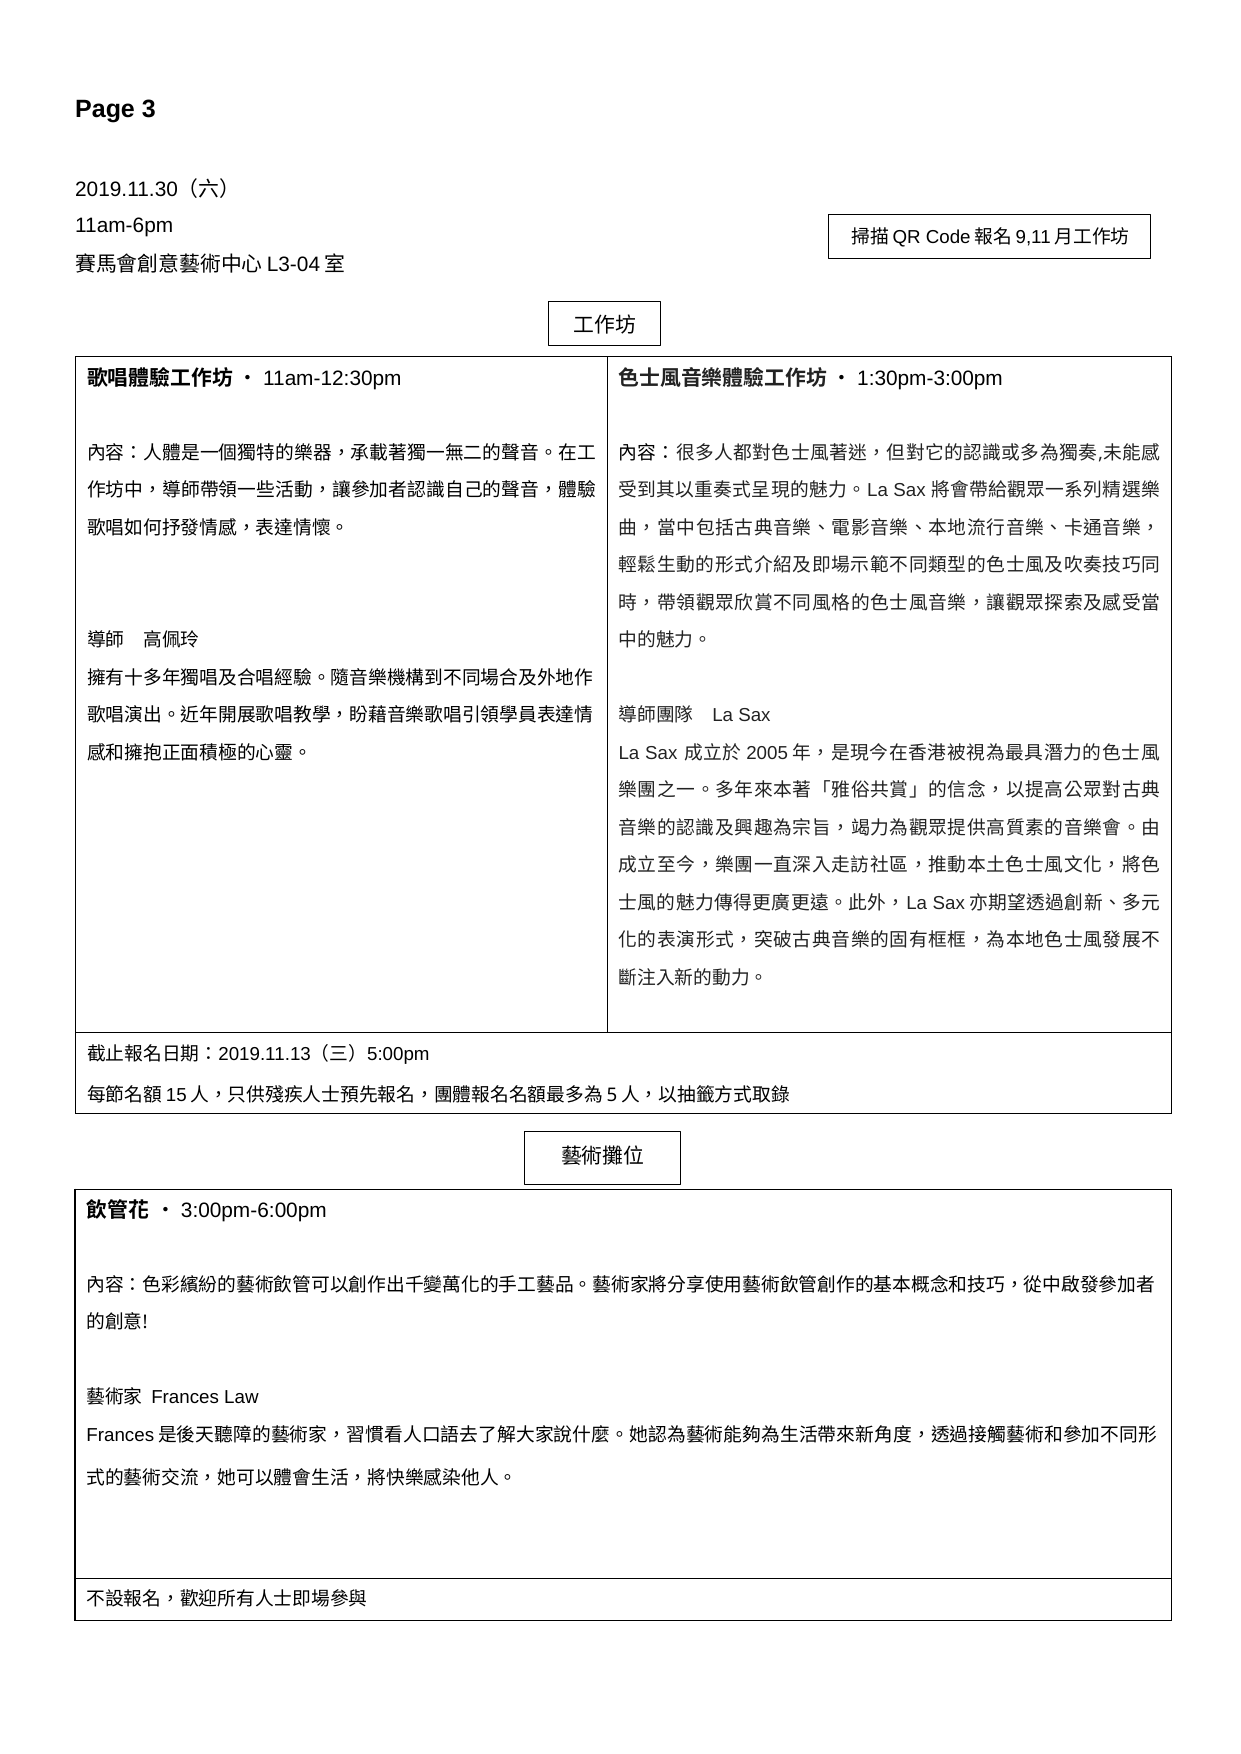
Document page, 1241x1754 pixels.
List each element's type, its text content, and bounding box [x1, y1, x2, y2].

table_cell 截止報名日期：2019.11.13（三）5:00pm 每節名額15人，只供殘疾人士預先報名，團體報名名額最多為5人，以抽籤方式取錄 [76, 1033, 1171, 1112]
table_header 色士風音樂體驗工作坊 • 1:30pm-3:00pm 內容：很多人都對色士風著迷，但對它的認識或多為獨奏,未能感受到其以重奏式呈現的魅力。La Sax 將會帶給觀眾一系列精選樂曲，當中包括古典音樂、電影音樂、本地流行音樂、卡通音樂，輕鬆生動的形式介紹及即場示範不同類型的色士風及吹奏技巧同時，帶領觀眾欣賞不同風格的色士風音樂，讓觀眾探索及感受當中的魅力。 導師團隊 La Sax La Sax 成立於2005年，是現今在香港被視為最具潛力的色士風樂團之一。多年來本著「雅俗共賞」的信念，以提高公眾對古典音樂的認識及興趣為宗旨，竭力為觀眾提供高質素的音樂會。由成立至今，樂團一直深入走訪社區，推動本土色士風文化，將色士風的魅力傳得更廣更遠。此外，La Sax亦期望透過創新、多元化的表演形式，突破古典音樂的固有框框，為本地色士風發展不斷注入新的動力。 [608, 357, 1171, 1032]
text 賽馬會創意藝術中心L3-04室 [75, 244, 1165, 281]
table_cell 不設報名，歡迎所有人士即場參與 [76, 1579, 1171, 1620]
text Page 3 [75, 89, 1165, 127]
text 2019.11.30（六） [75, 169, 1165, 206]
text 11am-6pm [75, 206, 1165, 244]
table_header 歌唱體驗工作坊 • 11am-12:30pm 內容：人體是一個獨特的樂器，承載著獨一無二的聲音。在工作坊中，導師帶領一些活動，讓參加者認識自己的聲音，體驗歌唱如何抒發情感，表達情懷。 導師 高佩玲 擁有十多年獨唱及合唱經驗。隨音樂機構到不同場合及外地作歌唱演出。近年開展歌唱教學，盼藉音樂歌唱引領學員表達情感和擁抱正面積極的心靈。 [76, 357, 607, 1032]
table_header 飲管花 • 3:00pm-6:00pm 內容：色彩繽紛的藝術飲管可以創作出千變萬化的手工藝品。藝術家將分享使用藝術飲管創作的基本概念和技巧，從中啟發參加者的創意! 藝術家 Frances Law Frances是後天聽障的藝術家，習慣看人口語去了解大家說什麼。她認為藝術能夠為生活帶來新角度，透過接觸藝術和參加不同形式的藝術交流，她可以體會生活，將快樂感染他人。 [76, 1190, 1171, 1578]
